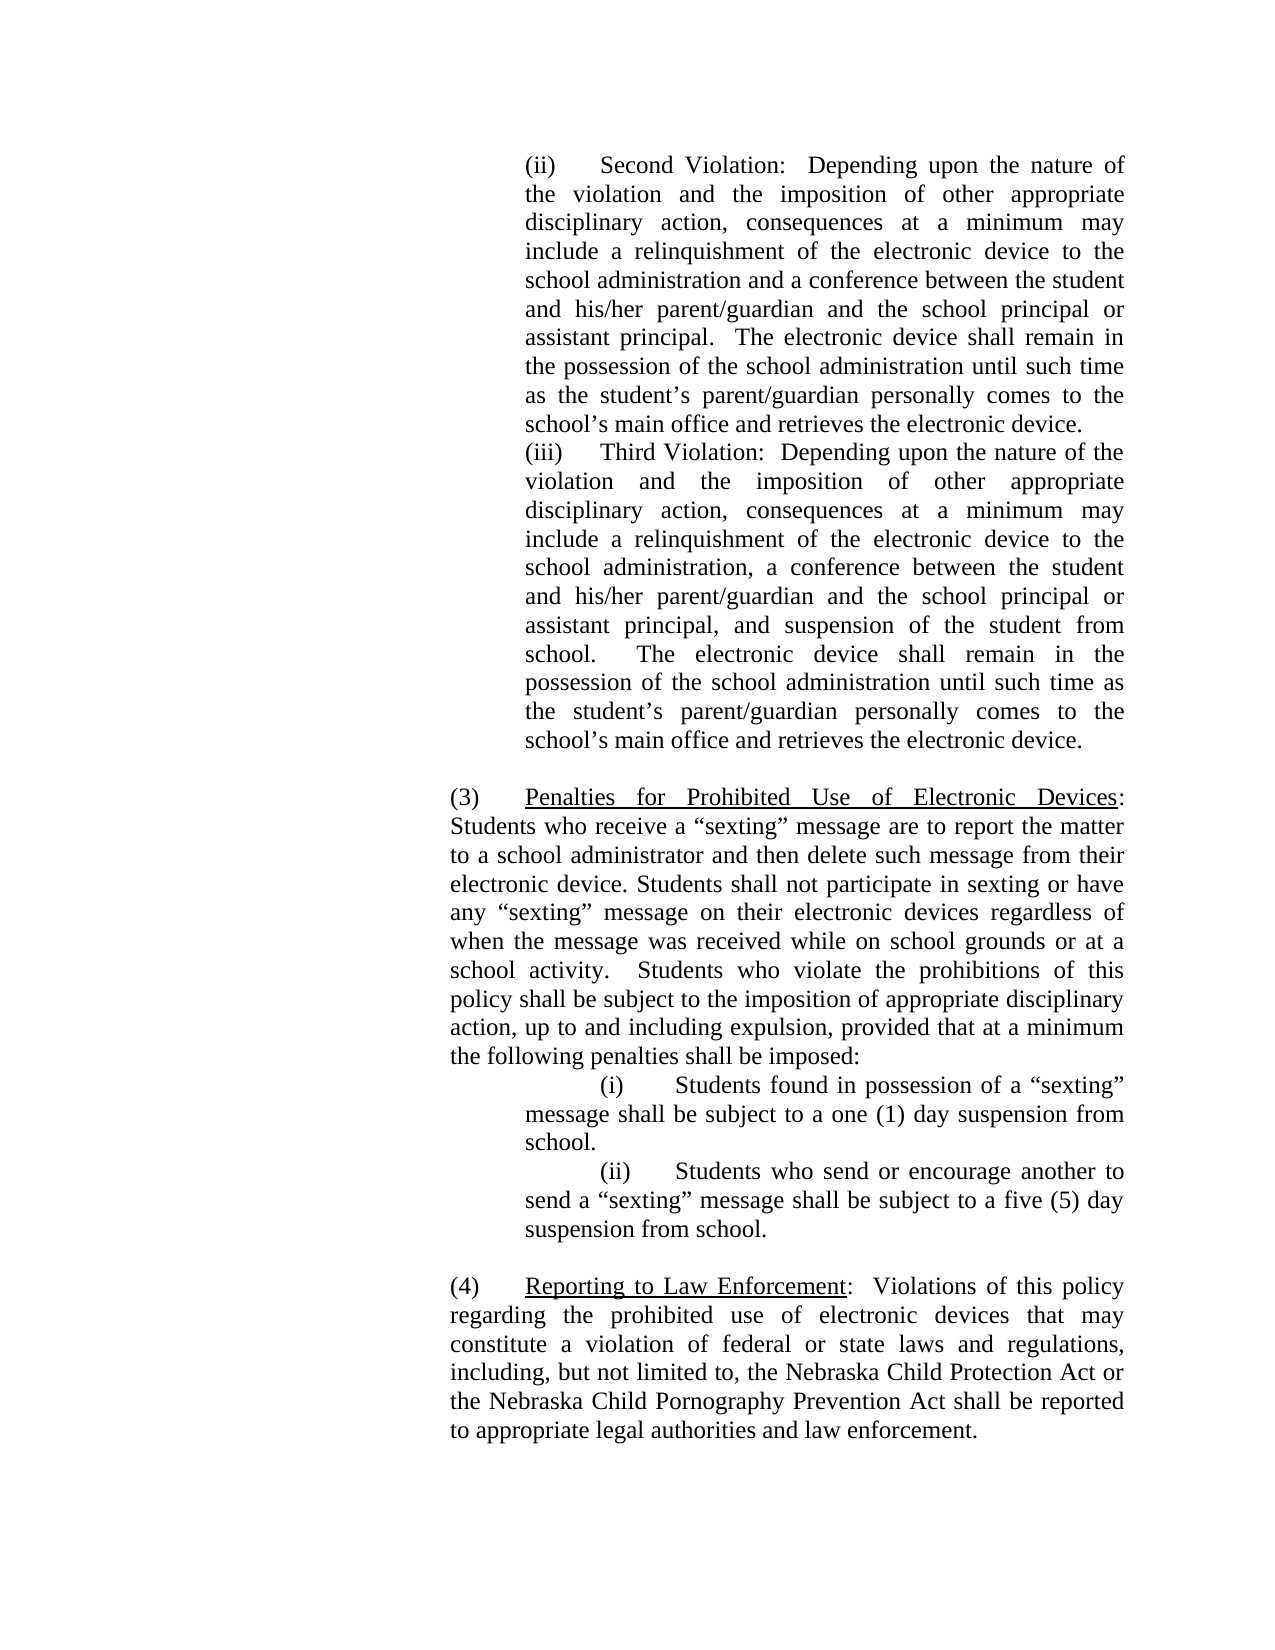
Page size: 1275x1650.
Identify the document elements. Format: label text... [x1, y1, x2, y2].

list (ii) Students who send or encourage another to send a “sexting” message shall be subject to a five (5) day suspension from school. [300, 1156, 1125, 1242]
list (3) Penalties for Prohibited Use of Electronic Devices: Students who receive a “sexting” message are to report the matter to a school administrator and then delete such message from their electronic device. Students shall not participate in sexting or have any “sexting” message on their electronic devices regardless of when the message was received while on school grounds or at a school activity. Students who violate the prohibitions of this policy shall be subject to the imposition of appropriate disciplinary action, up to and including expulsion, provided that at a minimum the following penalties shall be imposed: [300, 782, 1125, 1070]
list (i) Students found in possession of a “sexting” message shall be subject to a one (1) day suspension from school. [300, 1070, 1125, 1156]
list (iii) Third Violation: Depending upon the nature of the violation and the imposition of other appropriate disciplinary action, consequences at a minimum may include a relinquishment of the electronic device to the school administration, a conference between the student and his/her parent/guardian and the school principal or assistant principal, and suspension of the student from school. The electronic device shall remain in the possession of the school administration until such time as the student’s parent/guardian personally comes to the school’s main office and retrieves the electronic device. [375, 437, 1125, 754]
list (ii) Second Violation: Depending upon the nature of the violation and the imposition of other appropriate disciplinary action, consequences at a minimum may include a relinquishment of the electronic device to the school administration and a conference between the student and his/her parent/guardian and the school principal or assistant principal. The electronic device shall remain in the possession of the school administration until such time as the student’s parent/guardian personally comes to the school’s main office and retrieves the electronic device. [375, 150, 1125, 437]
list (4) Reporting to Law Enforcement: Violations of this policy regarding the prohibited use of electronic devices that may constitute a violation of federal or state laws and regulations, including, but not limited to, the Nebraska Child Protection Act or the Nebraska Child Pornography Prevention Act shall be reported to appropriate legal authorities and law enforcement. [300, 1271, 1125, 1444]
